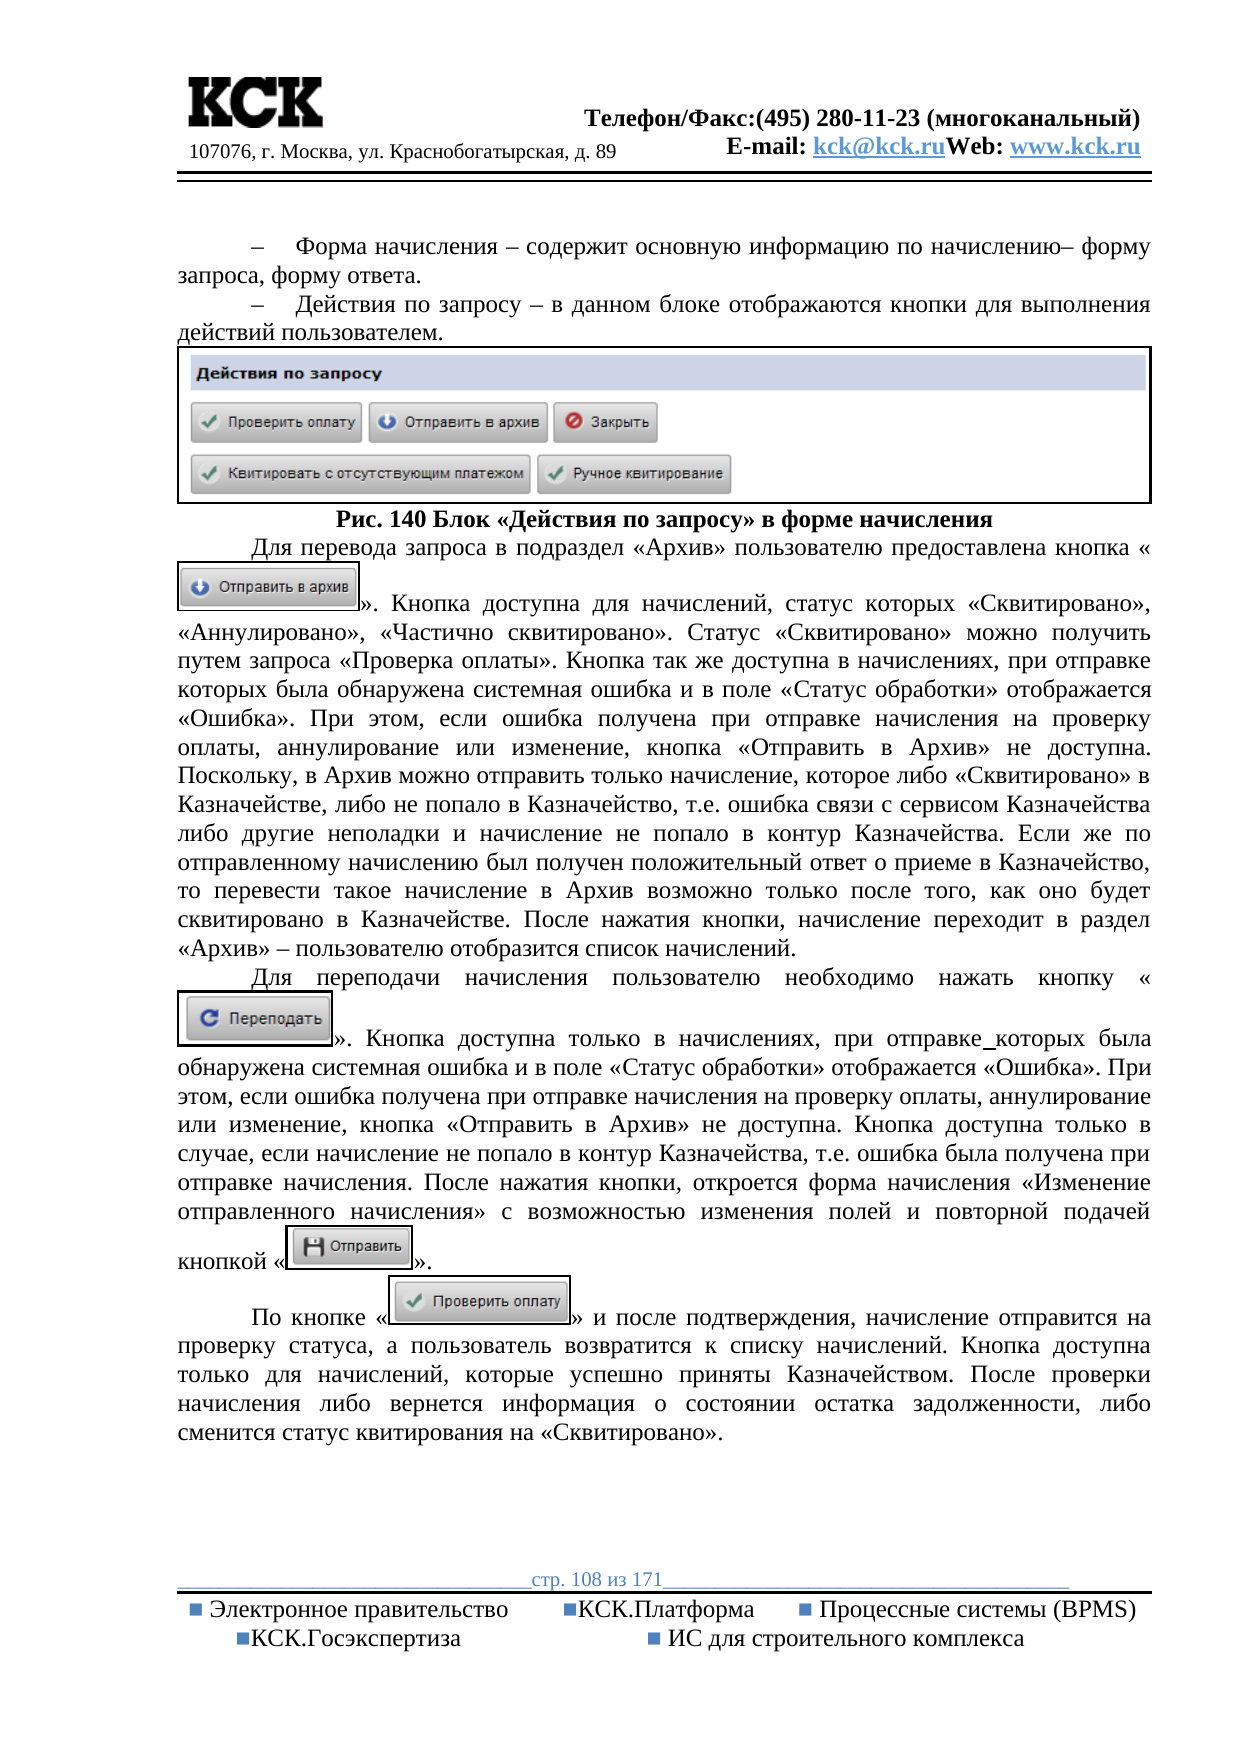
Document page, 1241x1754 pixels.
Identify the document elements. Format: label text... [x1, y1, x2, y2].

picture [179, 348, 1149, 502]
list Для переподачи начисления пользователю необходимо нажать кнопку «». Кнопка доступна только в начислениях, при отправке которых была обнаружена системная ошибка и в поле «Статус обработки» отображается «Ошибка». При этом, если ошибка получена при отправке начисления на проверку оплаты, аннулирование или изменение, кнопка «Отправить в Архив» не доступна. Кнопка доступна только в случае, если начисление не попало в контур Казначейства, т.е. ошибка была получена при отправке начисления. После нажатия кнопки, откроется форма начисления «Изменение отправленного начисления» с возможностью изменения полей и повторной подачей кнопкой «». [177, 962, 1152, 1275]
text Рис. 140 Блок «Действия по запросу» в форме начисления [177, 504, 1152, 532]
picture [179, 563, 358, 610]
picture [188, 77, 323, 128]
list Действия по запросу – в данном блоке отображаются кнопки для выполнения действий пользователем. [177, 289, 1152, 346]
text Для перевода запроса в подраздел «Архив» пользователю предоставлена кнопка «». Кнопка доступна для начислений, статус которых «Сквитировано», «Аннулировано», «Частично сквитировано». Статус «Сквитировано» можно получить путем запроса «Проверка оплаты». Кнопка так же доступна в начислениях, при отправке которых была обнаружена системная ошибка и в поле «Статус обработки» отображается «Ошибка». При этом, если ошибка получена при отправке начисления на проверку оплаты, аннулирование или изменение, кнопка «Отправить в Архив» не доступна. Поскольку, в Архив можно отправить только начисление, которое либо «Сквитировано» в Казначействе, либо не попало в Казначейство, т.е. ошибка связи с сервисом Казначейства либо другие неполадки и начисление не попало в контур Казначейства. Если же по отправленному начислению был получен положительный ответ о приеме в Казначейство, то перевести такое начисление в Архив возможно только после того, как оно будет сквитировано в Казначействе. После нажатия кнопки, начисление переходит в раздел «Архив» – пользователю отобразится список начислений. [177, 532, 1152, 962]
list По кнопке «» и после подтверждения, начисление отправится на проверку статуса, а пользователь возвратится к списку начислений. Кнопка доступна только для начислений, которые успешно приняты Казначейством. После проверки начисления либо вернется информация о состоянии остатка задолженности, либо сменится статус квитирования на «Сквитировано». [177, 1275, 1152, 1446]
list Форма начисления – содержит основную информацию по начислению– форму запроса, форму ответа. [177, 231, 1152, 289]
picture [390, 1277, 569, 1323]
picture [288, 1227, 411, 1268]
picture [179, 993, 331, 1044]
